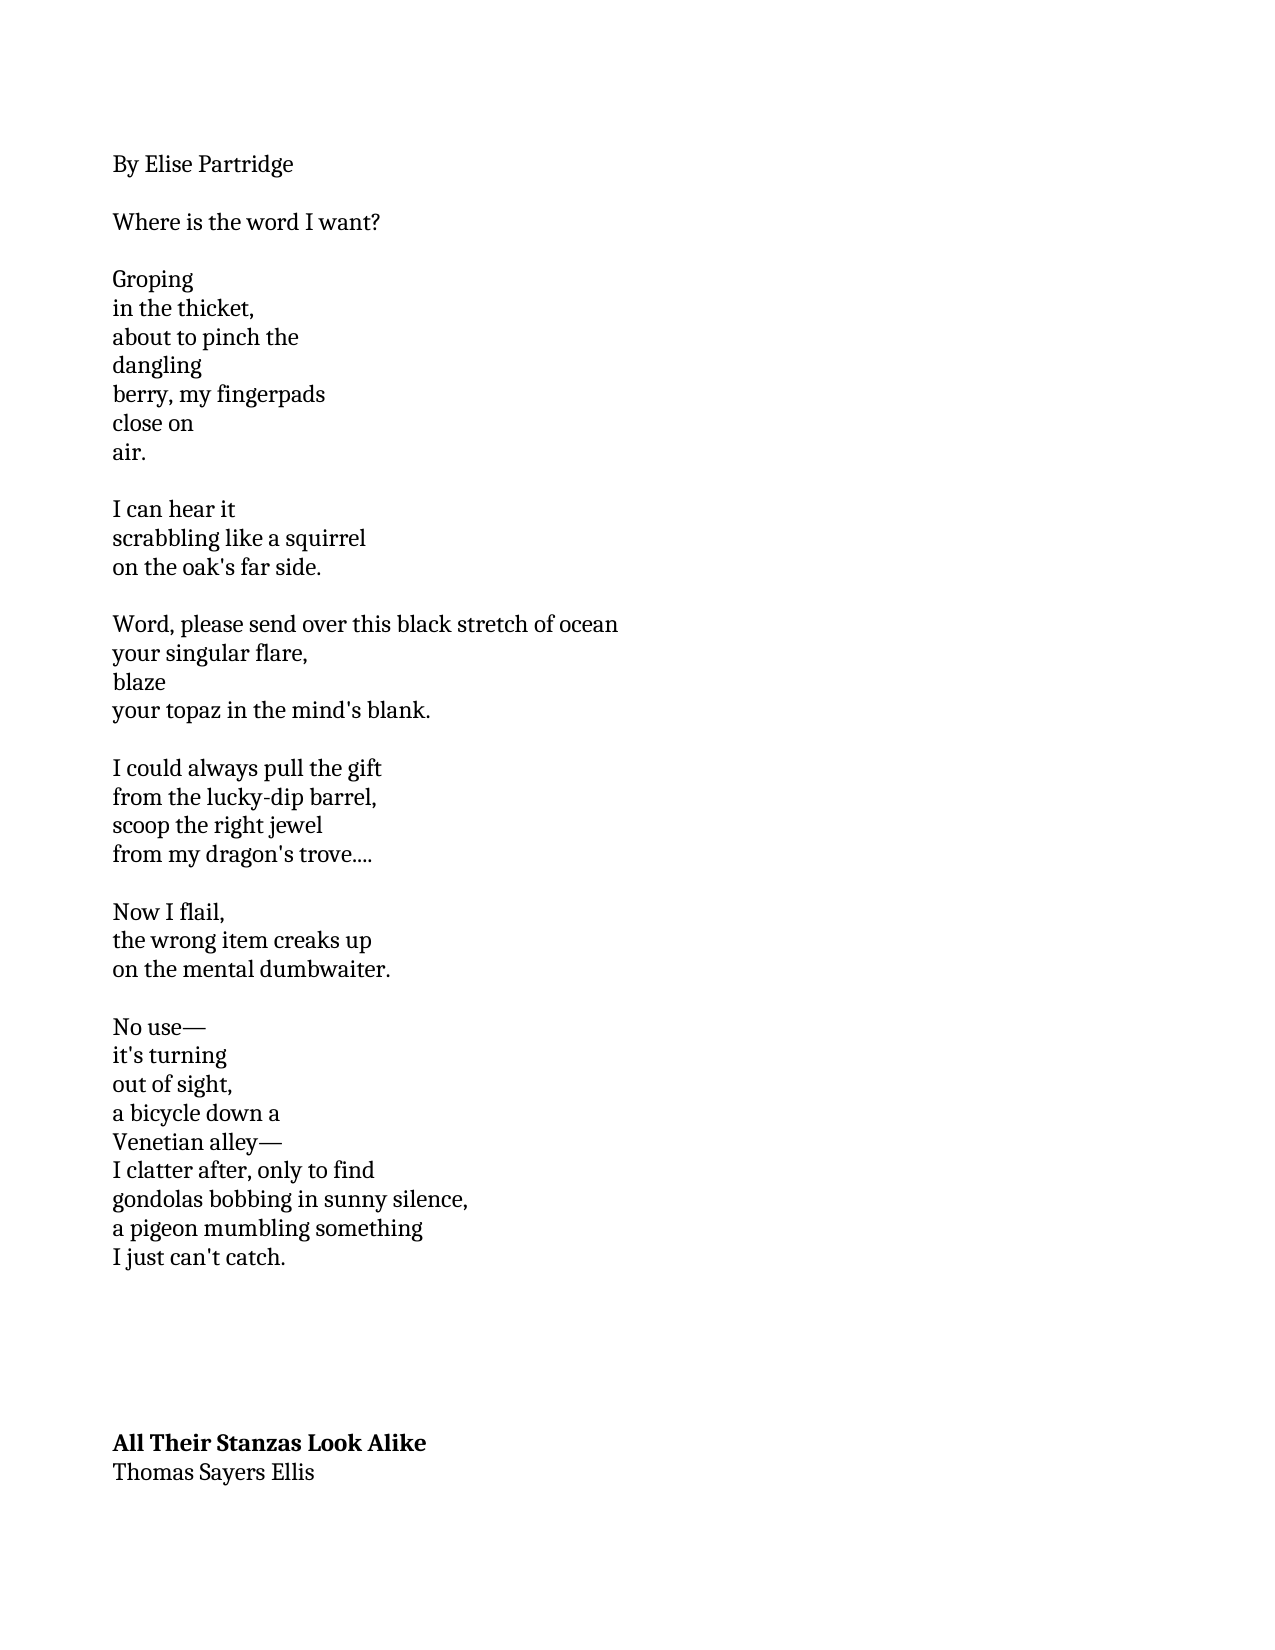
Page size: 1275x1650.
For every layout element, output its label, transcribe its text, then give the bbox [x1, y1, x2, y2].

text on the oak's far side. [112, 552, 1162, 581]
text a pigeon mumbling something [112, 1214, 1162, 1242]
text on the mental dumbwaiter. [112, 955, 1162, 984]
text Where is the word I want? [112, 207, 1162, 236]
text I just can't catch. [112, 1242, 1162, 1271]
text a bicycle down a [112, 1099, 1162, 1127]
text I could always pull the gift [112, 754, 1162, 782]
text scrabbling like a squirrel [112, 524, 1162, 552]
text from the lucky-dip barrel, [112, 782, 1162, 811]
text No use— [112, 1012, 1162, 1041]
text your topaz in the mind's blank. [112, 696, 1162, 725]
text the wrong item creaks up [112, 926, 1162, 955]
text Now I flail, [112, 897, 1162, 926]
text Thomas Sayers Ellis [112, 1457, 1162, 1486]
subtitle All Their Stanzas Look Alike [112, 1429, 1162, 1457]
text dangling [112, 351, 1162, 380]
text Venetian alley— [112, 1127, 1162, 1156]
text about to pinch the [112, 322, 1162, 351]
text scoop the right jewel [112, 811, 1162, 840]
text out of sight, [112, 1070, 1162, 1099]
text By Elise Partridge [112, 150, 1162, 179]
text from my dragon's trove.... [112, 840, 1162, 869]
text Word, please send over this black stretch of ocean [112, 610, 1162, 639]
text in the thicket, [112, 294, 1162, 322]
text air. [112, 437, 1162, 466]
text blaze [112, 667, 1162, 696]
text it's turning [112, 1041, 1162, 1070]
text Groping [112, 265, 1162, 294]
text your singular flare, [112, 639, 1162, 667]
text gondolas bobbing in sunny silence, [112, 1185, 1162, 1214]
text berry, my fingerpads [112, 380, 1162, 409]
text I can hear it [112, 495, 1162, 524]
text close on [112, 409, 1162, 437]
text I clatter after, only to find [112, 1156, 1162, 1185]
